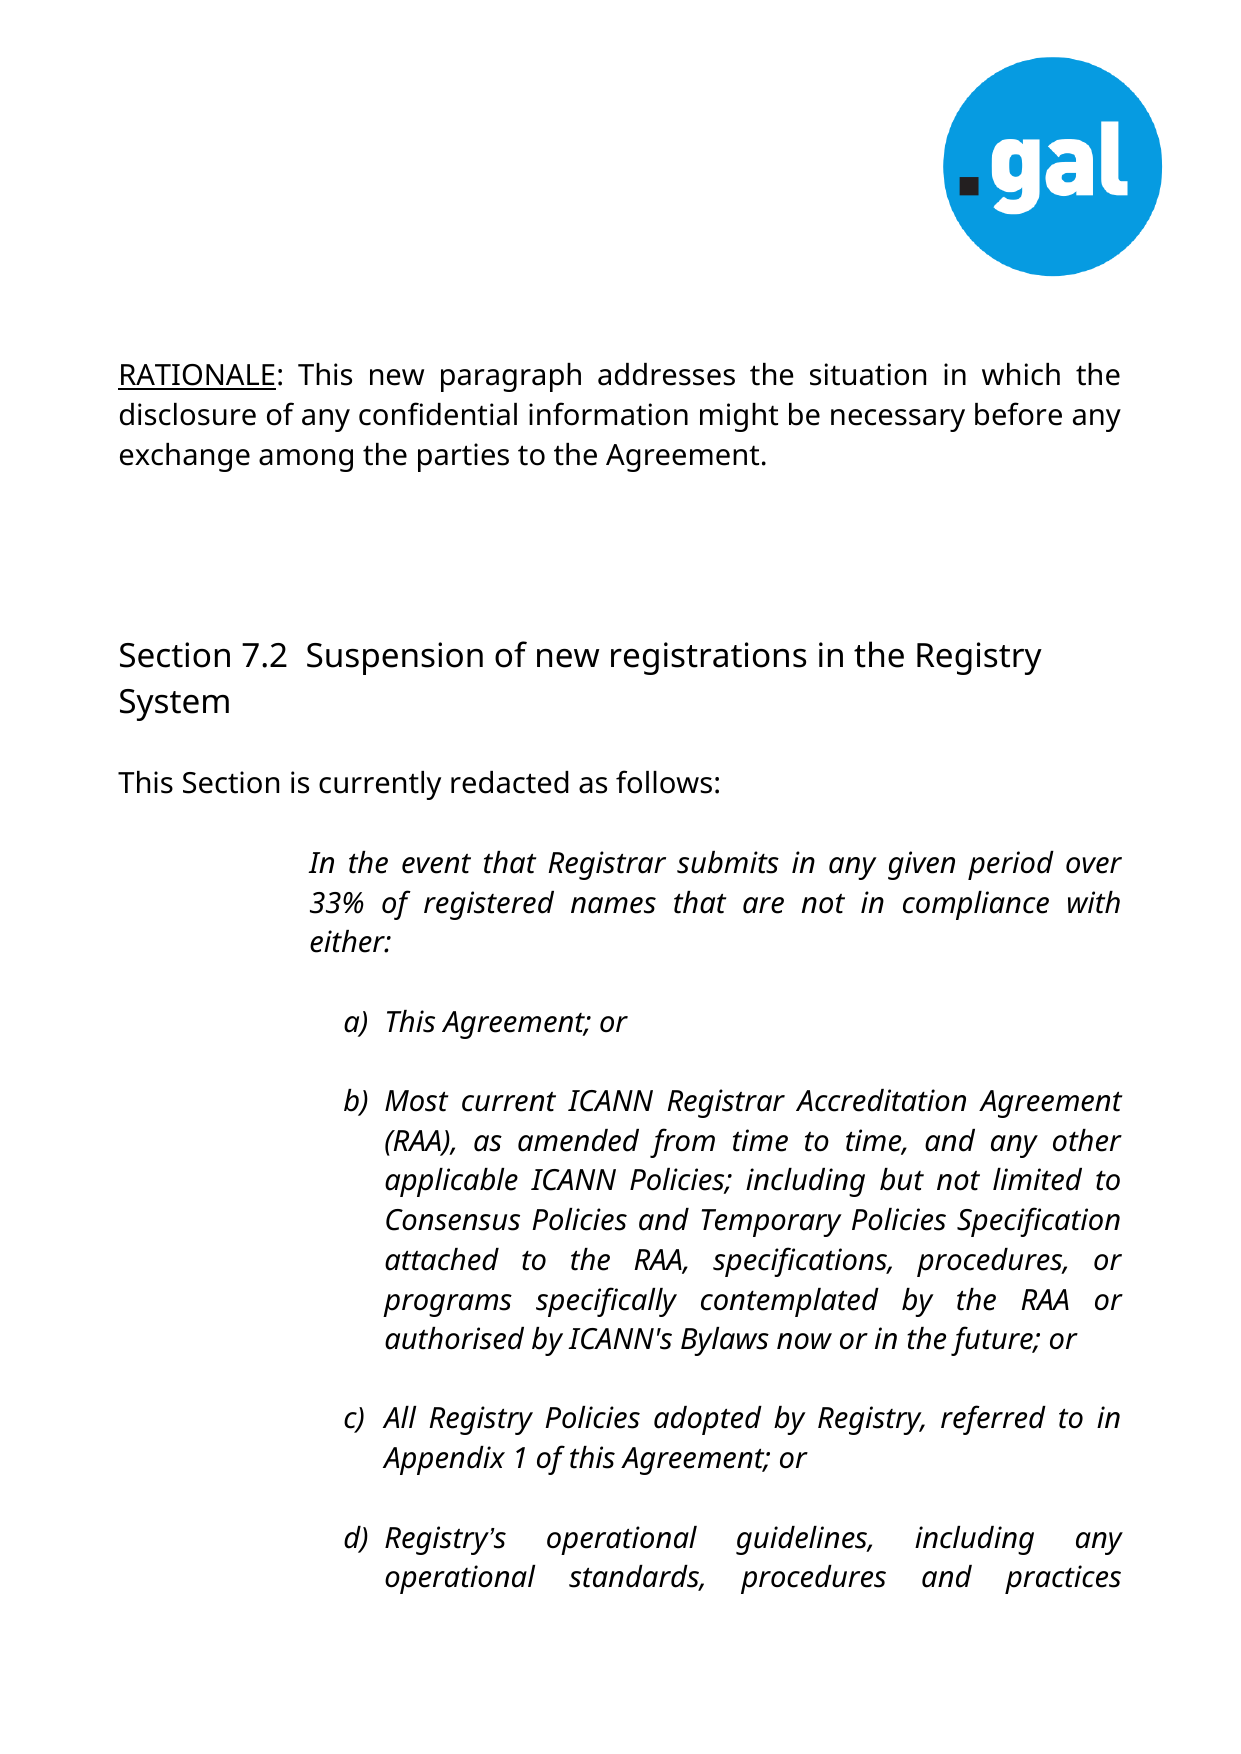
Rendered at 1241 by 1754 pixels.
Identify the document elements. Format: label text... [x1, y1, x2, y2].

list All Registry Policies adopted by Registry, referred to in Appendix 1 of this Agreement; or [343, 1398, 1122, 1477]
text RATIONALE: This new paragraph addresses the situation in which the disclosure of any confidential information might be necessary before any exchange among the parties to the Agreement. [118, 354, 1122, 473]
list This Agreement; or [343, 1001, 1122, 1041]
text This Section is currently redacted as follows: [118, 763, 1122, 802]
text In the event that Registrar submits in any given period over 33% of registered names that are not in compliance with either: [309, 842, 1122, 961]
list Most current ICANN Registrar Accreditation Agreement (RAA), as amended from time to time, and any other applicable ICANN Policies; including but not limited to Consensus Policies and Temporary Policies Specification attached to the RAA, specifications, procedures, or programs specifically contemplated by the RAA or authorised by ICANN's Bylaws now or in the future; or [343, 1080, 1122, 1358]
text Section 7.2 Suspension of new registrations in the Registry System [118, 632, 1122, 723]
picture [897, 23, 1197, 304]
